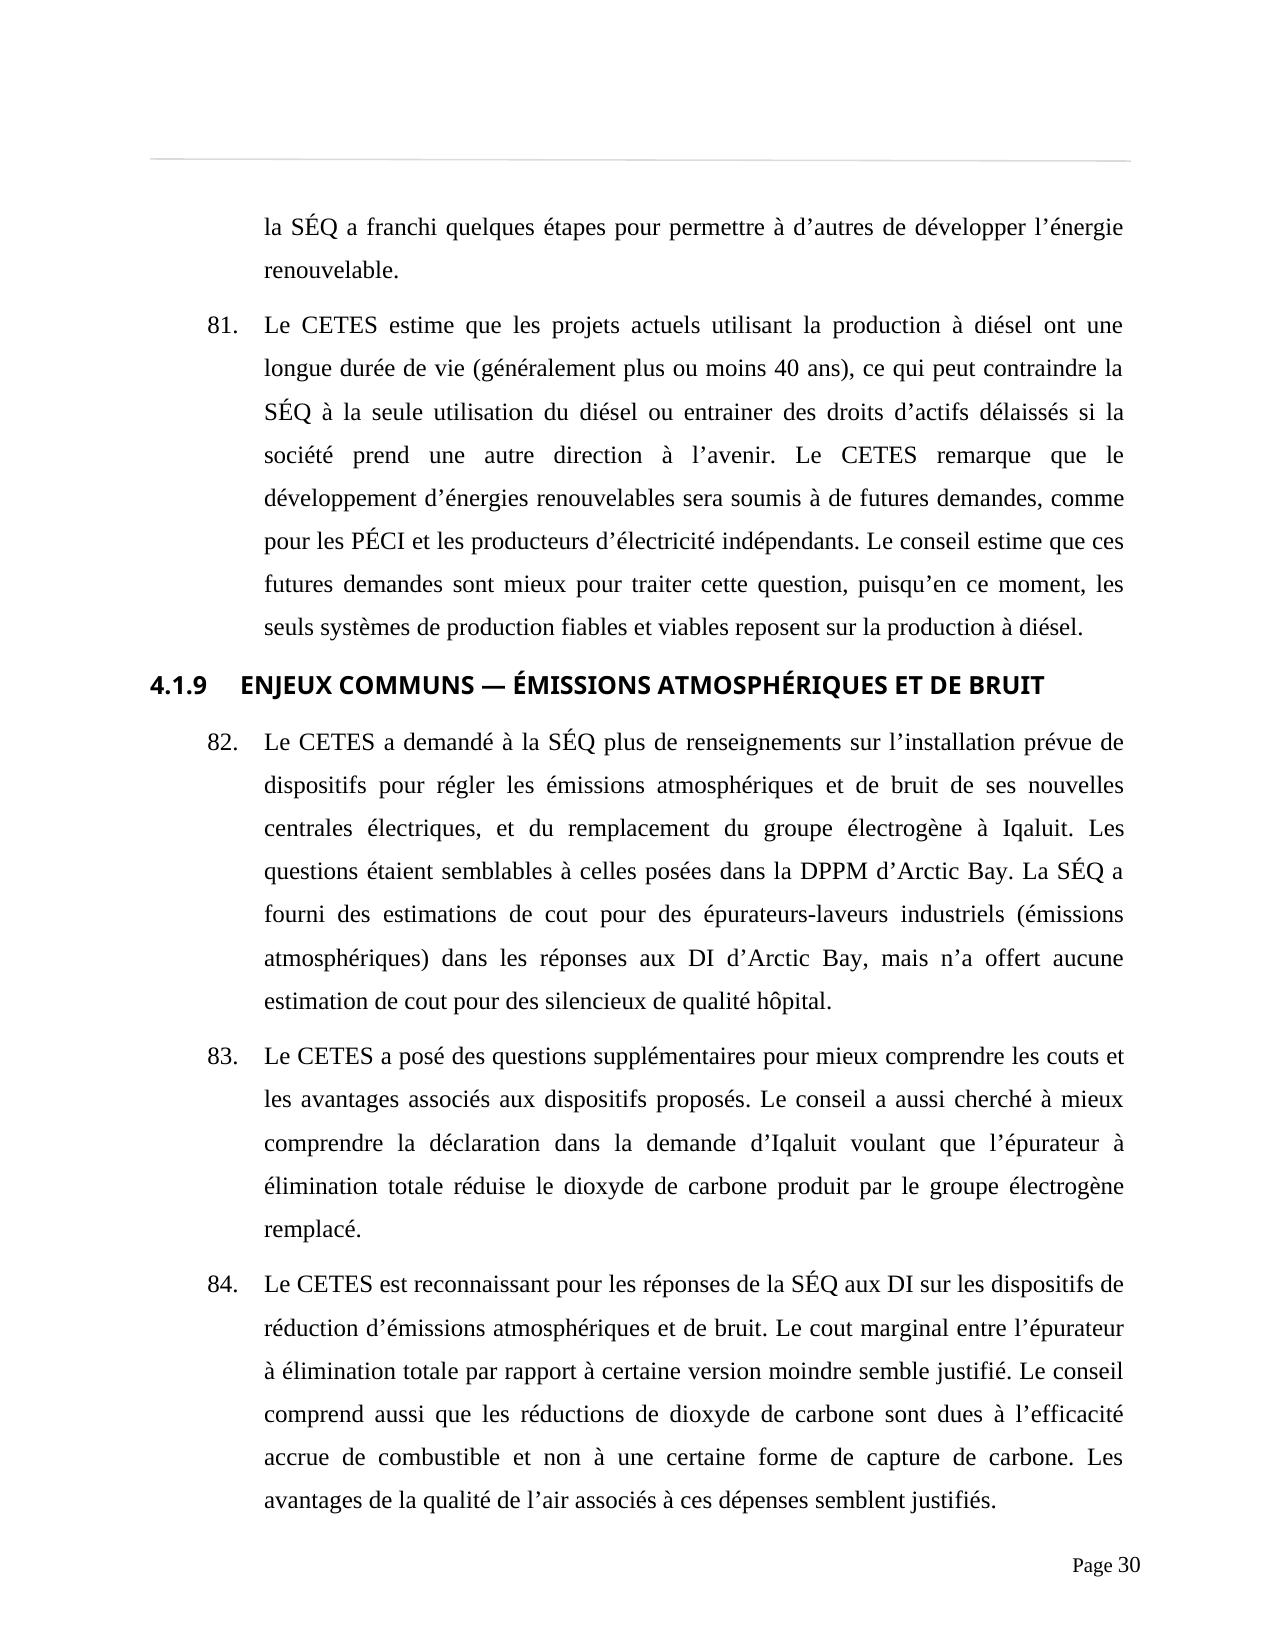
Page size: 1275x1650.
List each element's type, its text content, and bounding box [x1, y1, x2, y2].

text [207, 212, 1125, 283]
subtitle ENJEUX COMMUNS — ÉMISSIONS ATMOSPHÉRIQUES ET DE BRUIT [150, 668, 1125, 702]
text Le CETES a posé des questions supplémentaires pour mieux comprendre les couts et les avantages associés aux dispositifs proposés. Le conseil a aussi cherché à mieux comprendre la déclaration dans la demande d’Iqaluit voulant que l’épurateur à élimination totale réduise le dioxyde de carbone produit par le groupe électrogène remplacé. [207, 1041, 1125, 1243]
text Le CETES a demandé à la SÉQ plus de renseignements sur l’installation prévue de dispositifs pour régler les émissions atmosphériques et de bruit de ses nouvelles centrales électriques, et du remplacement du groupe électrogène à Iqaluit. Les questions étaient semblables à celles posées dans la DPPM d’Arctic Bay. La SÉQ a fourni des estimations de cout pour des épurateurs-laveurs industriels (émissions atmosphériques) dans les réponses aux DI d’Arctic Bay, mais n’a offert aucune estimation de cout pour des silencieux de qualité hôpital. [207, 727, 1125, 1014]
text Le CETES estime que les projets actuels utilisant la production à diésel ont une longue durée de vie (généralement plus ou moins 40 ans), ce qui peut contraindre la SÉQ à la seule utilisation du diésel ou entrainer des droits d’actifs délaissés si la société prend une autre direction à l’avenir. Le CETES remarque que le développement d’énergies renouvelables sera soumis à de futures demandes, comme pour les PÉCI et les producteurs d’électricité indépendants. Le conseil estime que ces futures demandes sont mieux pour traiter cette question, puisqu’en ce moment, les seuls systèmes de production fiables et viables reposent sur la production à diésel. [207, 310, 1125, 641]
text Le CETES est reconnaissant pour les réponses de la SÉQ aux DI sur les dispositifs de réduction d’émissions atmosphériques et de bruit. Le cout marginal entre l’épurateur à élimination totale par rapport à certaine version moindre semble justifié. Le conseil comprend aussi que les réductions de dioxyde de carbone sont dues à l’efficacité accrue de combustible et non à une certaine forme de capture de carbone. Les avantages de la qualité de l’air associés à ces dépenses semblent justifiés. [207, 1269, 1125, 1514]
